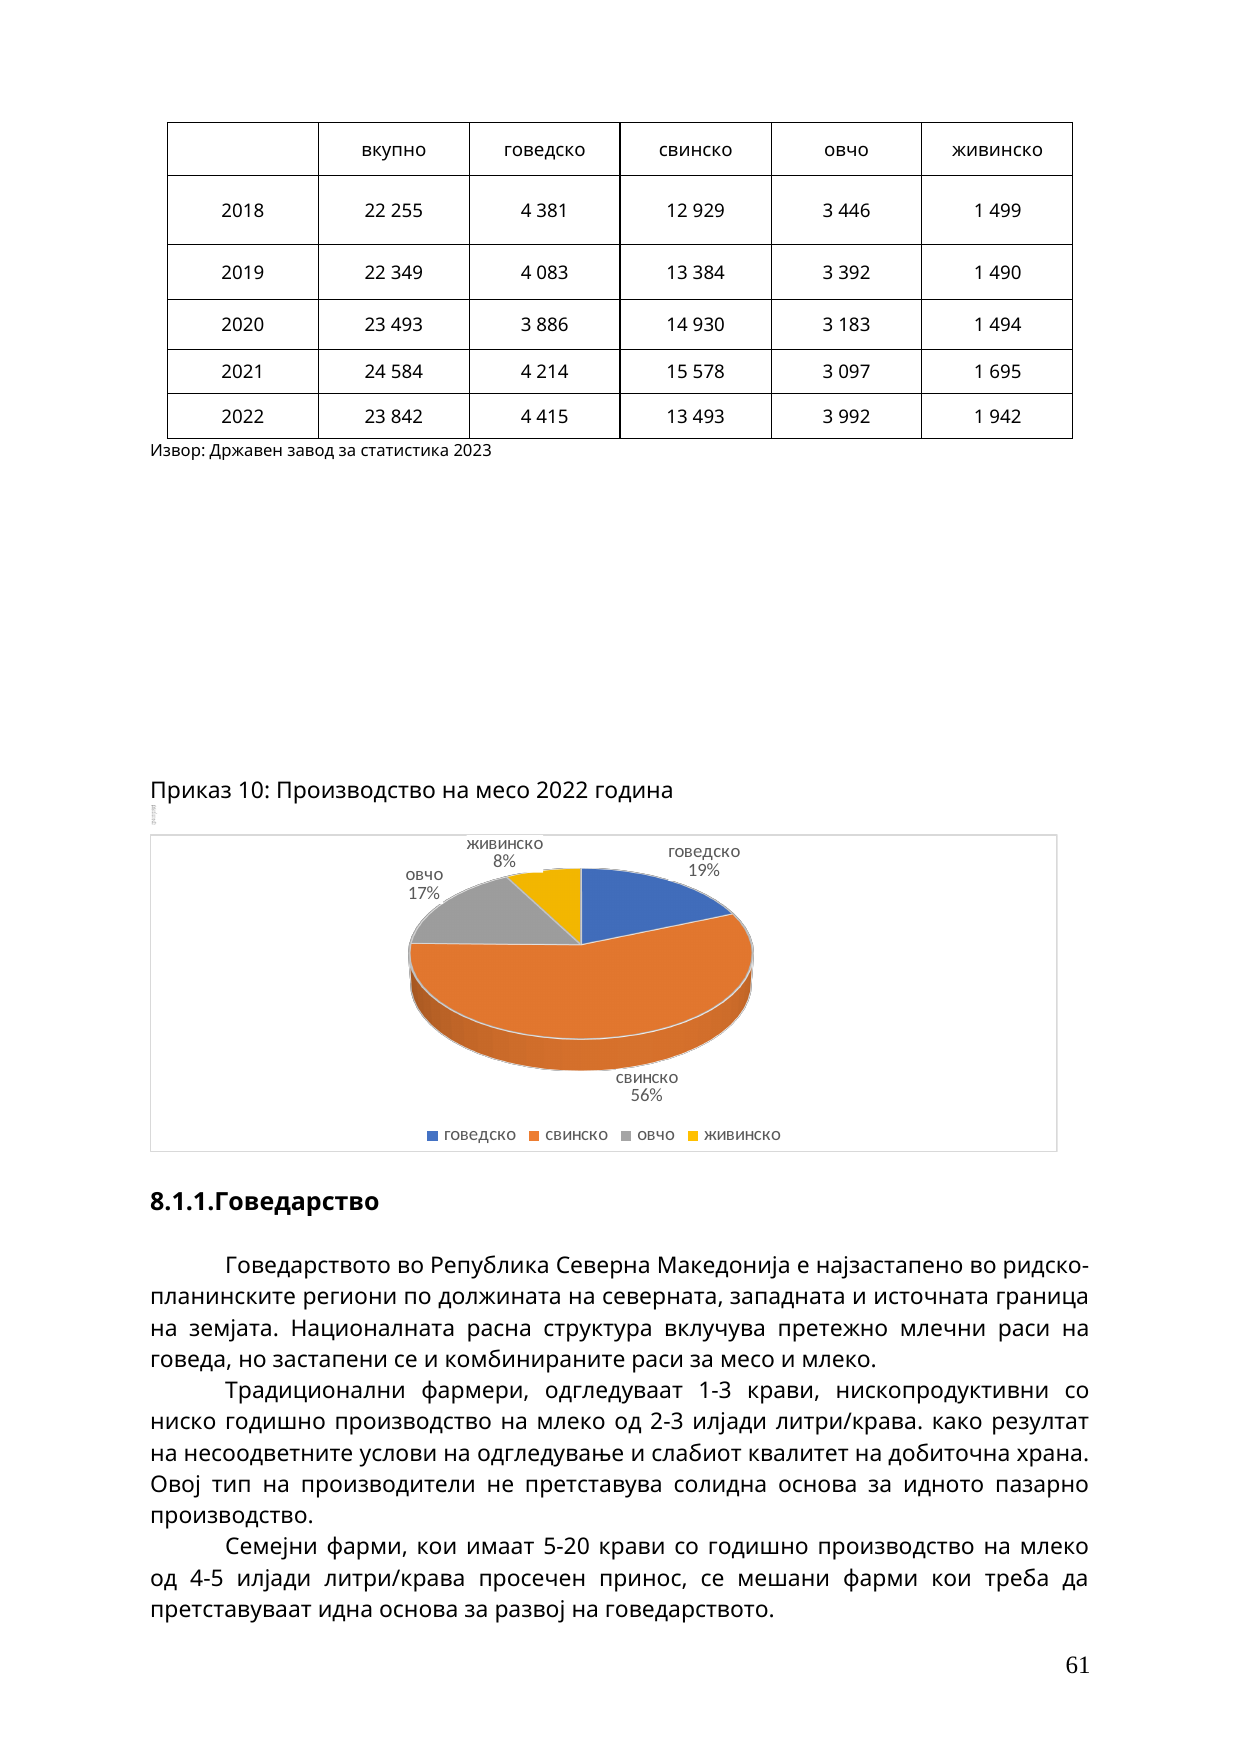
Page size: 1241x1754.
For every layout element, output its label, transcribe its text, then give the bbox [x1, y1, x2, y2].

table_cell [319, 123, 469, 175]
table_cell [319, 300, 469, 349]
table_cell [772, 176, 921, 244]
text Семејни фарми, кои имаат 5-20 крави со годишно производство на млеко од 4-5 илјади литри/крава просечен принос, се мешани фарми кои треба да претставуваат идна основа за развој на говедарството. [150, 1530, 1090, 1624]
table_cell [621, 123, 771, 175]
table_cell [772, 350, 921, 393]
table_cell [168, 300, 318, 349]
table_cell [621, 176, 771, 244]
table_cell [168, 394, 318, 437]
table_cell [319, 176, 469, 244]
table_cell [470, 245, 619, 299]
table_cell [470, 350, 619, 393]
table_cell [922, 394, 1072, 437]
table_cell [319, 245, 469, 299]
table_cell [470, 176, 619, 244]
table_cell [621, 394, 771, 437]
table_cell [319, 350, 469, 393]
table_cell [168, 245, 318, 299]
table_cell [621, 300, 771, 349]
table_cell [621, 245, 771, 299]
text Извор: Државен завод за статистика 2023 [150, 438, 1090, 461]
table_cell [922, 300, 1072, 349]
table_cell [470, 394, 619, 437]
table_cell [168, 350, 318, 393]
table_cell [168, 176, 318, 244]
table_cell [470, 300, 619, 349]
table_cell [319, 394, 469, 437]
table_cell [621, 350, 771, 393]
text Приказ 10: Производство на месо 2022 година [150, 774, 1090, 805]
text Говедарството во Република Северна Македонија е најзастапено во ридско-планинските региони по должината на северната, западната и источната граница на земјата. Националната расна структура вклучува претежно млечни раси на говеда, но застапени се и комбинираните раси за месо и млеко. [150, 1249, 1090, 1374]
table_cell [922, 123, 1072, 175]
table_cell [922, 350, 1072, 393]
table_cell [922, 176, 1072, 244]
text 8.1.1.Говедарство [150, 1184, 1090, 1218]
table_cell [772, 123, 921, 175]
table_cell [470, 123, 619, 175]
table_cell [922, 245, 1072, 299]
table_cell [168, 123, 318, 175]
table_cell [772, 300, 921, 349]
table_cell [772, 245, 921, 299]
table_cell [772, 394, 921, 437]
text Традиционални фармери, одгледуваат 1-3 крави, нископродуктивни со ниско годишно производство на млеко од 2-3 илјади литри/крава. како резултат на несоодветните услови на одгледување и слабиот квалитет на добиточна храна. Овој тип на производители не претставува солидна основа за идното пазарно производство. [150, 1374, 1090, 1530]
